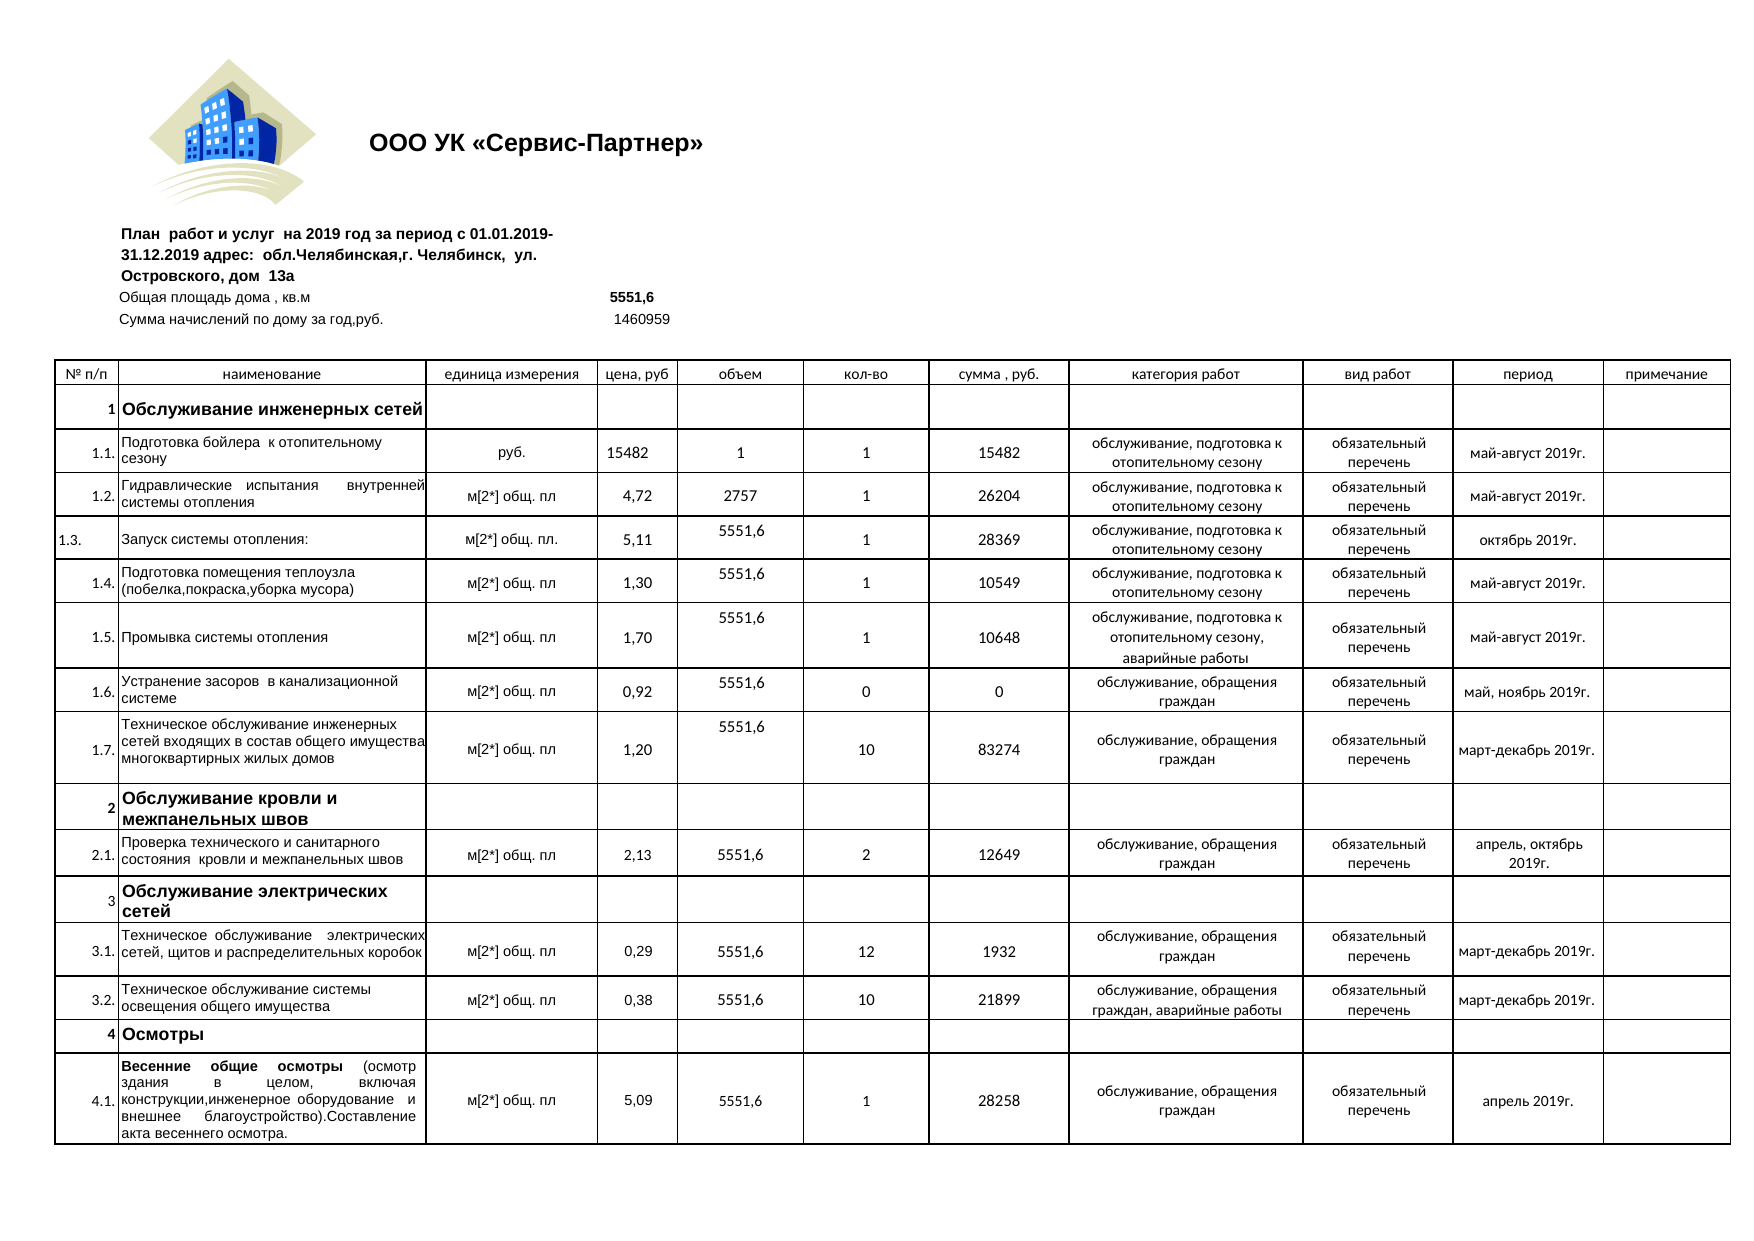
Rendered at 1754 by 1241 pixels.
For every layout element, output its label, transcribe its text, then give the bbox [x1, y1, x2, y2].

table_cell [598, 1020, 677, 1052]
table_cell обязательный перечень [1304, 977, 1452, 1019]
table_cell 1932 [930, 923, 1068, 975]
table_cell Устранение засоров в канализационной системе [119, 669, 425, 711]
table_cell 0 [930, 669, 1068, 711]
table_cell 0,38 [598, 977, 677, 1019]
table_cell [1454, 784, 1603, 829]
table_cell [1604, 603, 1730, 667]
table_cell 4.1. [56, 1054, 118, 1143]
table_cell обслуживание, обращения граждан [1070, 923, 1302, 975]
table_cell обслуживание, подготовка к отопительному сезону [1070, 560, 1302, 602]
table_cell [1604, 830, 1730, 875]
table_cell [598, 385, 677, 428]
table_cell м[2*] общ. пл [427, 669, 597, 711]
table_cell обслуживание, подготовка к отопительному сезону [1070, 517, 1302, 558]
table_cell [1070, 784, 1302, 829]
table_cell [1604, 669, 1730, 711]
table_cell октябрь 2019г. [1454, 517, 1603, 558]
table_cell май-август 2019г. [1454, 560, 1603, 602]
table_cell 5551,6 [678, 560, 803, 602]
table_cell 3 [56, 877, 118, 921]
table_cell 5551,6 [678, 712, 803, 783]
table_cell 5551,6 [678, 830, 803, 875]
table_cell обязательный перечень [1304, 517, 1452, 558]
table_cell обязательный перечень [1304, 473, 1452, 515]
table_cell обслуживание, подготовка к отопительному сезону [1070, 430, 1302, 471]
text Сумма начислений по дому за год,руб. 1460959 [119, 311, 1604, 328]
table_header сумма , руб. [930, 361, 1068, 383]
table_cell [1604, 1020, 1730, 1052]
table_cell [678, 784, 803, 829]
table_cell Техническое обслуживание электрических сетей, щитов и распределительных коробок [119, 923, 425, 975]
table_cell 12649 [930, 830, 1068, 875]
table_cell 0,29 [598, 923, 677, 975]
table_cell [804, 784, 928, 829]
table_cell обязательный перечень [1304, 430, 1452, 471]
table_cell 83274 [930, 712, 1068, 783]
table_cell 1,30 [598, 560, 677, 602]
table_cell [804, 877, 928, 921]
table_cell [1604, 1054, 1730, 1143]
table_cell 5,09 [598, 1054, 677, 1143]
table_cell Обслуживание кровли и межпанельных швов [119, 784, 425, 829]
table_cell 12 [804, 923, 928, 975]
table_cell м[2*] общ. пл [427, 923, 597, 975]
table_header цена, руб [598, 361, 677, 383]
table_cell [1070, 877, 1302, 921]
table_cell обязательный перечень [1304, 712, 1452, 783]
table_cell 1.3. [56, 517, 118, 558]
table_cell 5551,6 [678, 603, 803, 667]
table_cell 4 [56, 1020, 118, 1052]
table_cell 10 [804, 977, 928, 1019]
table_cell 2757 [678, 473, 803, 515]
table_cell [1454, 1020, 1603, 1052]
table_cell 5551,6 [678, 977, 803, 1019]
table_cell Весенние общие осмотры (осмотр здания в целом, включая конструкции,инженерное оборудование и внешнее благоустройство).Составление акта весеннего осмотра. [119, 1054, 425, 1143]
table_cell май-август 2019г. [1454, 603, 1603, 667]
table_header примечание [1604, 361, 1730, 383]
table_header период [1454, 361, 1603, 383]
table_cell [1604, 877, 1730, 921]
table_cell [930, 385, 1068, 428]
table_cell 26204 [930, 473, 1068, 515]
table_cell 15482 [598, 430, 677, 471]
table_cell [804, 385, 928, 428]
table_cell 2,13 [598, 830, 677, 875]
table_cell [1604, 923, 1730, 975]
table_cell 2.1. [56, 830, 118, 875]
table_cell май-август 2019г. [1454, 430, 1603, 471]
table_cell [598, 784, 677, 829]
table_cell [804, 1020, 928, 1052]
table_cell 1.2. [56, 473, 118, 515]
table_cell март-декабрь 2019г. [1454, 977, 1603, 1019]
table_cell м[2*] общ. пл [427, 977, 597, 1019]
table_cell [678, 385, 803, 428]
table_cell Гидравлические испытания внутренней системы отопления [119, 473, 425, 515]
table_cell обслуживание, обращения граждан [1070, 830, 1302, 875]
table_cell 1,20 [598, 712, 677, 783]
table_cell Обслуживание электрических сетей [119, 877, 425, 921]
table_cell Техническое обслуживание системы освещения общего имущества [119, 977, 425, 1019]
table_cell 1 [804, 603, 928, 667]
table_cell 28258 [930, 1054, 1068, 1143]
table_cell [598, 877, 677, 921]
table_cell 1 [804, 1054, 928, 1143]
table_cell 5551,6 [678, 1054, 803, 1143]
table_cell 1,70 [598, 603, 677, 667]
table_cell [1604, 712, 1730, 783]
table_cell м[2*] общ. пл [427, 560, 597, 602]
table_cell март-декабрь 2019г. [1454, 712, 1603, 783]
table_cell 0 [804, 669, 928, 711]
table_cell [1604, 430, 1730, 471]
table_cell обязательный перечень [1304, 669, 1452, 711]
table_cell [1604, 385, 1730, 428]
table_cell Осмотры [119, 1020, 425, 1052]
table_header наименование [119, 361, 425, 383]
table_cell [1304, 1054, 1452, 1143]
table_cell [678, 1020, 803, 1052]
table_cell 15482 [930, 430, 1068, 471]
table_cell 10648 [930, 603, 1068, 667]
table_cell 1 [804, 560, 928, 602]
table_cell апрель 2019г. [1454, 1054, 1603, 1143]
table_cell обязательный перечень [1304, 923, 1452, 975]
table_cell Подготовка бойлера к отопительному сезону [119, 430, 425, 471]
table_cell [1604, 784, 1730, 829]
table_cell 1.4. [56, 560, 118, 602]
table_header № п/п [56, 361, 118, 383]
table_cell [1304, 877, 1452, 921]
table_cell 2 [56, 784, 118, 829]
table_cell 1 [56, 385, 118, 428]
table_cell 3.2. [56, 977, 118, 1019]
table_cell [1070, 1020, 1302, 1052]
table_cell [1070, 1054, 1302, 1143]
text Общая площадь дома , кв.м 5551,6 [119, 288, 1604, 305]
table_cell Проверка технического и санитарного состояния кровли и межпанельных швов [119, 830, 425, 875]
table_cell [1604, 560, 1730, 602]
table_cell 1 [804, 517, 928, 558]
table_cell [930, 1020, 1068, 1052]
table_cell 0,92 [598, 669, 677, 711]
table_cell Запуск системы отопления: [119, 517, 425, 558]
table_cell 1 [804, 473, 928, 515]
table_cell [427, 385, 597, 428]
table_cell 5551,6 [678, 923, 803, 975]
table_cell обязательный перечень [1304, 560, 1452, 602]
table_cell м[2*] общ. пл [427, 603, 597, 667]
table_cell 2 [804, 830, 928, 875]
table_cell 10549 [930, 560, 1068, 602]
table_cell Техническое обслуживание инженерных сетей входящих в состав общего имущества многоквартирных жилых домов [119, 712, 425, 783]
table_cell [427, 1020, 597, 1052]
table_cell [1604, 473, 1730, 515]
table_cell обслуживание, обращения граждан, аварийные работы [1070, 977, 1302, 1019]
table_cell обязательный перечень [1304, 830, 1452, 875]
table_cell обслуживание, обращения граждан [1070, 712, 1302, 783]
table_cell [1454, 877, 1603, 921]
table_cell м[2*] общ. пл. [427, 517, 597, 558]
table_cell май-август 2019г. [1454, 473, 1603, 515]
table_header кол-во [804, 361, 928, 383]
table_cell 5,11 [598, 517, 677, 558]
table_cell [427, 877, 597, 921]
table_cell 1.7. [56, 712, 118, 783]
text ООО УК «Сервис-Партнер» [291, 128, 736, 157]
table_cell 5551,6 [678, 517, 803, 558]
table_cell [1304, 1020, 1452, 1052]
table_cell [1070, 385, 1302, 428]
table_cell 21899 [930, 977, 1068, 1019]
table_cell [1454, 385, 1603, 428]
table_cell обслуживание, обращения граждан [1070, 669, 1302, 711]
table_cell 1.1. [56, 430, 118, 471]
table_cell март-декабрь 2019г. [1454, 923, 1603, 975]
table_cell 5551,6 [678, 669, 803, 711]
table_cell м[2*] общ. пл [427, 830, 597, 875]
text План работ и услуг на 2019 год за период с 01.01.2019-31.12.2019 адрес: обл.Челябинская,г. Челябинск, ул. Островского, дом 13а [121, 225, 583, 284]
table_cell апрель, октябрь 2019г. [1454, 830, 1603, 875]
table_cell обслуживание, подготовка к отопительному сезону, аварийные работы [1070, 603, 1302, 667]
table_cell [678, 877, 803, 921]
table_cell 3.1. [56, 923, 118, 975]
table_cell Подготовка помещения теплоузла (побелка,покраска,уборка мусора) [119, 560, 425, 602]
table_cell обязательный перечень [1304, 603, 1452, 667]
table_cell 1 [678, 430, 803, 471]
table_cell 1.6. [56, 669, 118, 711]
table_cell м[2*] общ. пл [427, 712, 597, 783]
table_header категория работ [1070, 361, 1302, 383]
table_cell 4,72 [598, 473, 677, 515]
table_cell [1304, 784, 1452, 829]
table_header вид работ [1304, 361, 1452, 383]
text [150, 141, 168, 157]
table_cell м[2*] общ. пл [427, 1054, 597, 1143]
table_cell Обслуживание инженерных сетей [119, 385, 425, 428]
table_cell Промывка системы отопления [119, 603, 425, 667]
table_header единица измерения [427, 361, 597, 383]
table_cell м[2*] общ. пл [427, 473, 597, 515]
table_cell [1604, 977, 1730, 1019]
table_cell 1.5. [56, 603, 118, 667]
table_header объем [678, 361, 803, 383]
table_cell 10 [804, 712, 928, 783]
table_cell [1604, 517, 1730, 558]
table_cell май, ноябрь 2019г. [1454, 669, 1603, 711]
table_cell руб. [427, 430, 597, 471]
table_cell 1 [804, 430, 928, 471]
table_cell [930, 784, 1068, 829]
table_cell 28369 [930, 517, 1068, 558]
table_cell [930, 877, 1068, 921]
table_cell [1304, 385, 1452, 428]
table_cell [427, 784, 597, 829]
table_cell обслуживание, подготовка к отопительному сезону [1070, 473, 1302, 515]
